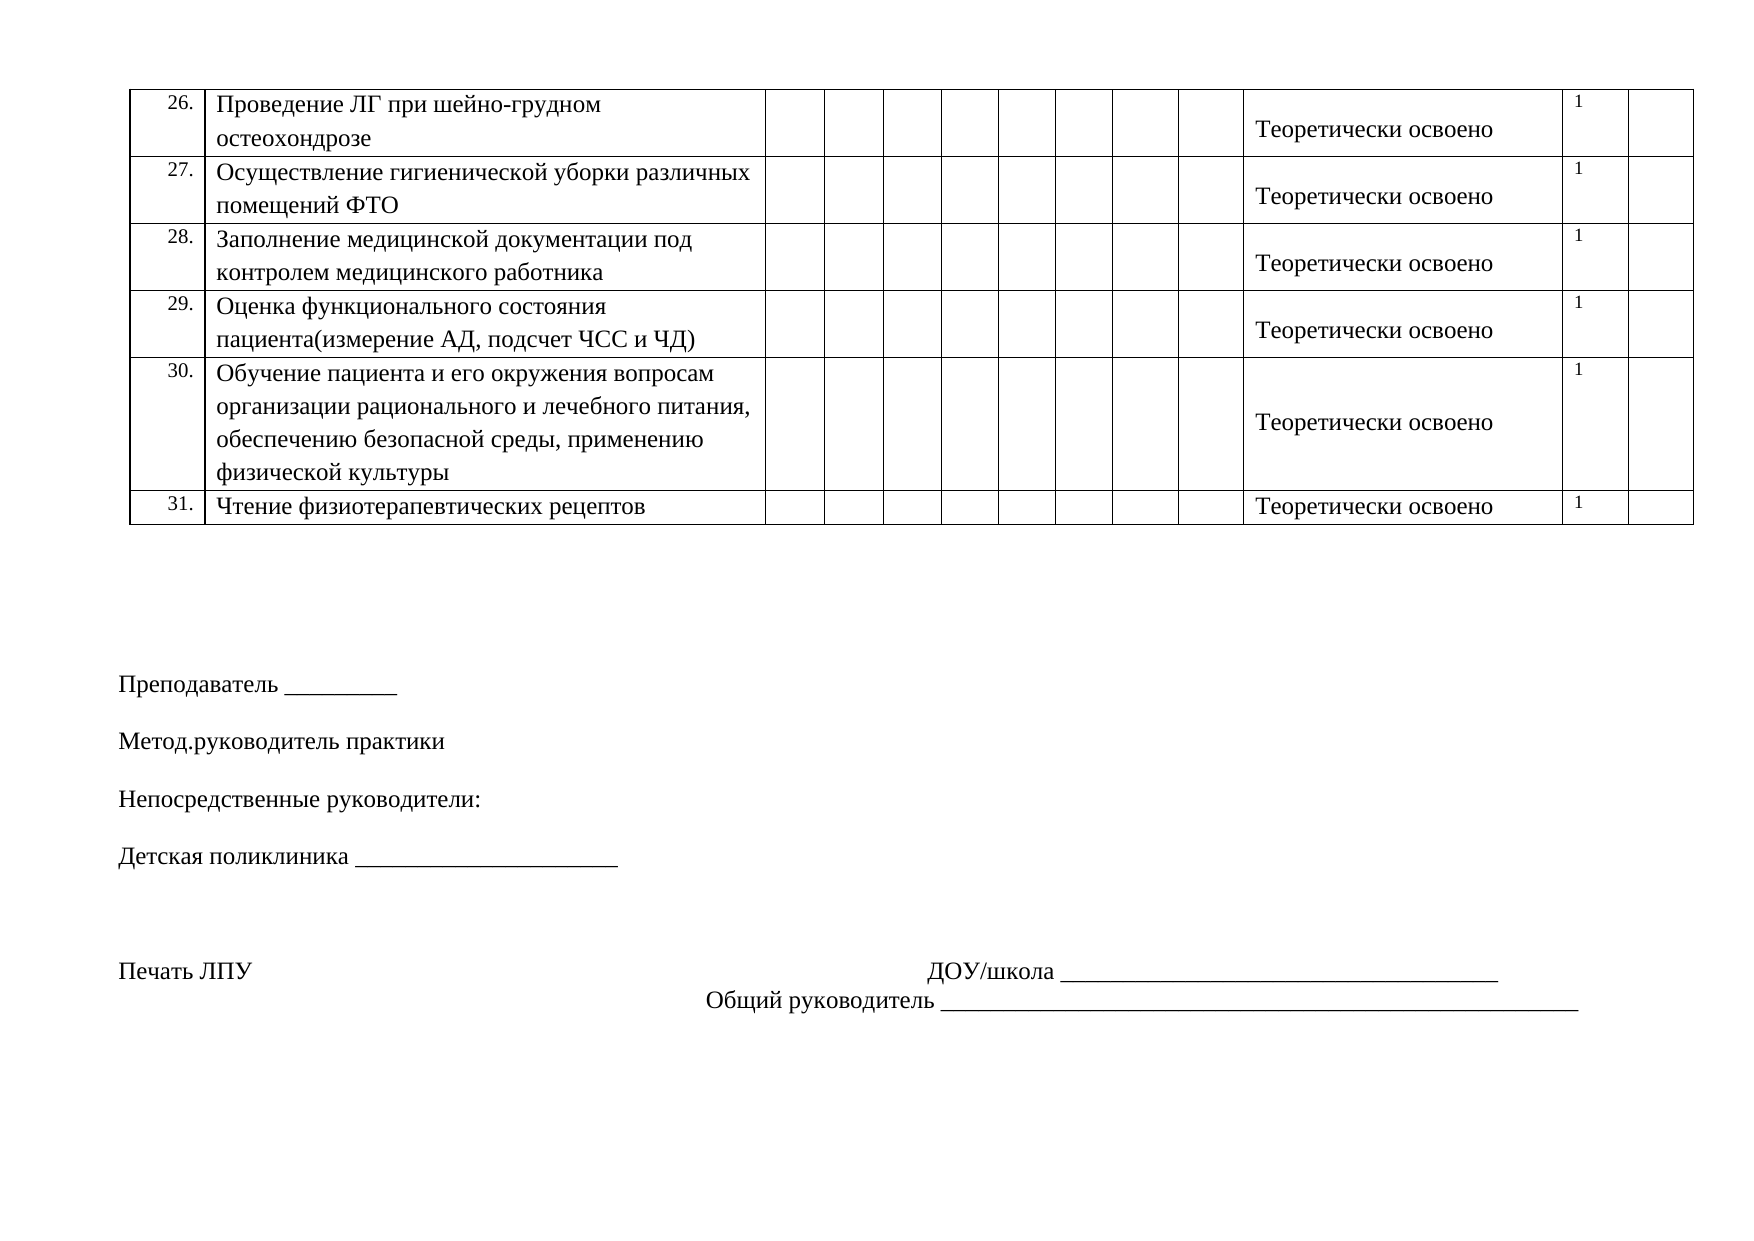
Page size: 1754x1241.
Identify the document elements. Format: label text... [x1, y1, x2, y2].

table_cell 1 [1563, 224, 1628, 290]
table_cell Теоретически освоено [1244, 291, 1562, 357]
text Общий руководитель ___________________________________________________ [118, 985, 1706, 1014]
table_cell [884, 291, 941, 357]
table_cell Теоретически освоено [1244, 224, 1562, 290]
table_cell [942, 291, 998, 357]
table_cell [1179, 157, 1243, 223]
table_cell [1179, 224, 1243, 290]
table_cell [131, 491, 204, 524]
table_cell [884, 157, 941, 223]
table_cell [1629, 291, 1693, 357]
table_cell [766, 157, 824, 223]
text Печать ЛПУ ДОУ/школа ___________________________________ [118, 956, 1706, 985]
table_cell [766, 224, 824, 290]
table_cell [942, 358, 998, 490]
table_cell [1056, 90, 1112, 156]
table_cell [942, 224, 998, 290]
table_cell Оценка функционального состояния пациента(измерение АД, подсчет ЧСС и ЧД) [206, 291, 765, 357]
table_cell [1629, 491, 1693, 524]
table_cell [825, 291, 883, 357]
table_cell [1056, 491, 1112, 524]
table_cell [1056, 291, 1112, 357]
table_cell [1113, 491, 1178, 524]
table_cell [825, 358, 883, 490]
text Непосредственные руководители: [118, 784, 1687, 813]
table_cell [825, 491, 883, 524]
table_cell [766, 358, 824, 490]
table_cell [942, 491, 998, 524]
table_cell Чтение физиотерапевтических рецептов [206, 491, 765, 524]
table_cell [131, 358, 204, 490]
table_cell [999, 157, 1055, 223]
table_cell [884, 90, 941, 156]
table_cell Теоретически освоено [1244, 157, 1562, 223]
table_cell [1056, 157, 1112, 223]
table_cell [825, 157, 883, 223]
table_cell [884, 224, 941, 290]
table_cell 1 [1563, 358, 1628, 490]
table_cell [1629, 358, 1693, 490]
table_cell [999, 224, 1055, 290]
table_cell [1179, 491, 1243, 524]
table_cell 1 [1563, 90, 1628, 156]
table_cell Теоретически освоено [1244, 358, 1562, 490]
table_cell Осуществление гигиенической уборки различных помещений ФТО [206, 157, 765, 223]
table_cell [1113, 157, 1178, 223]
table_cell [766, 90, 824, 156]
table_cell [1113, 291, 1178, 357]
table_cell [1629, 157, 1693, 223]
table_cell Теоретически освоено [1244, 491, 1562, 524]
table_cell [999, 90, 1055, 156]
table_cell 1 [1563, 157, 1628, 223]
table_cell [131, 157, 204, 223]
table_cell [884, 358, 941, 490]
text Детская поликлиника _____________________ [118, 841, 1706, 870]
table_cell [1629, 224, 1693, 290]
table_cell [999, 491, 1055, 524]
text Преподаватель _________ [118, 669, 1687, 698]
table_cell [131, 224, 204, 290]
table_cell [1179, 90, 1243, 156]
table_cell Обучение пациента и его окружения вопросам организации рационального и лечебного питания, обеспечению безопасной среды, применению физической культуры [206, 358, 765, 490]
table_cell [942, 157, 998, 223]
table_cell [1179, 291, 1243, 357]
table_cell [1056, 358, 1112, 490]
table_cell Проведение ЛГ при шейно-грудном остеохондрозе [206, 90, 765, 156]
table_cell [766, 291, 824, 357]
table_cell [825, 224, 883, 290]
table_cell Заполнение медицинской документации под контролем медицинского работника [206, 224, 765, 290]
table_cell [1629, 90, 1693, 156]
table_cell [1113, 358, 1178, 490]
table_cell [1113, 90, 1178, 156]
text Метод.руководитель практики [118, 726, 1687, 755]
table_cell [766, 491, 824, 524]
table_cell 1 [1563, 291, 1628, 357]
table_cell [1113, 224, 1178, 290]
table_cell [1056, 224, 1112, 290]
table_cell [942, 90, 998, 156]
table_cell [1244, 90, 1562, 156]
table_cell [131, 90, 204, 156]
table_cell [999, 358, 1055, 490]
table_cell 1 [1563, 491, 1628, 524]
table_cell [884, 491, 941, 524]
table_cell [999, 291, 1055, 357]
table_cell [1179, 358, 1243, 490]
table_cell [825, 90, 883, 156]
table_cell [131, 291, 204, 357]
